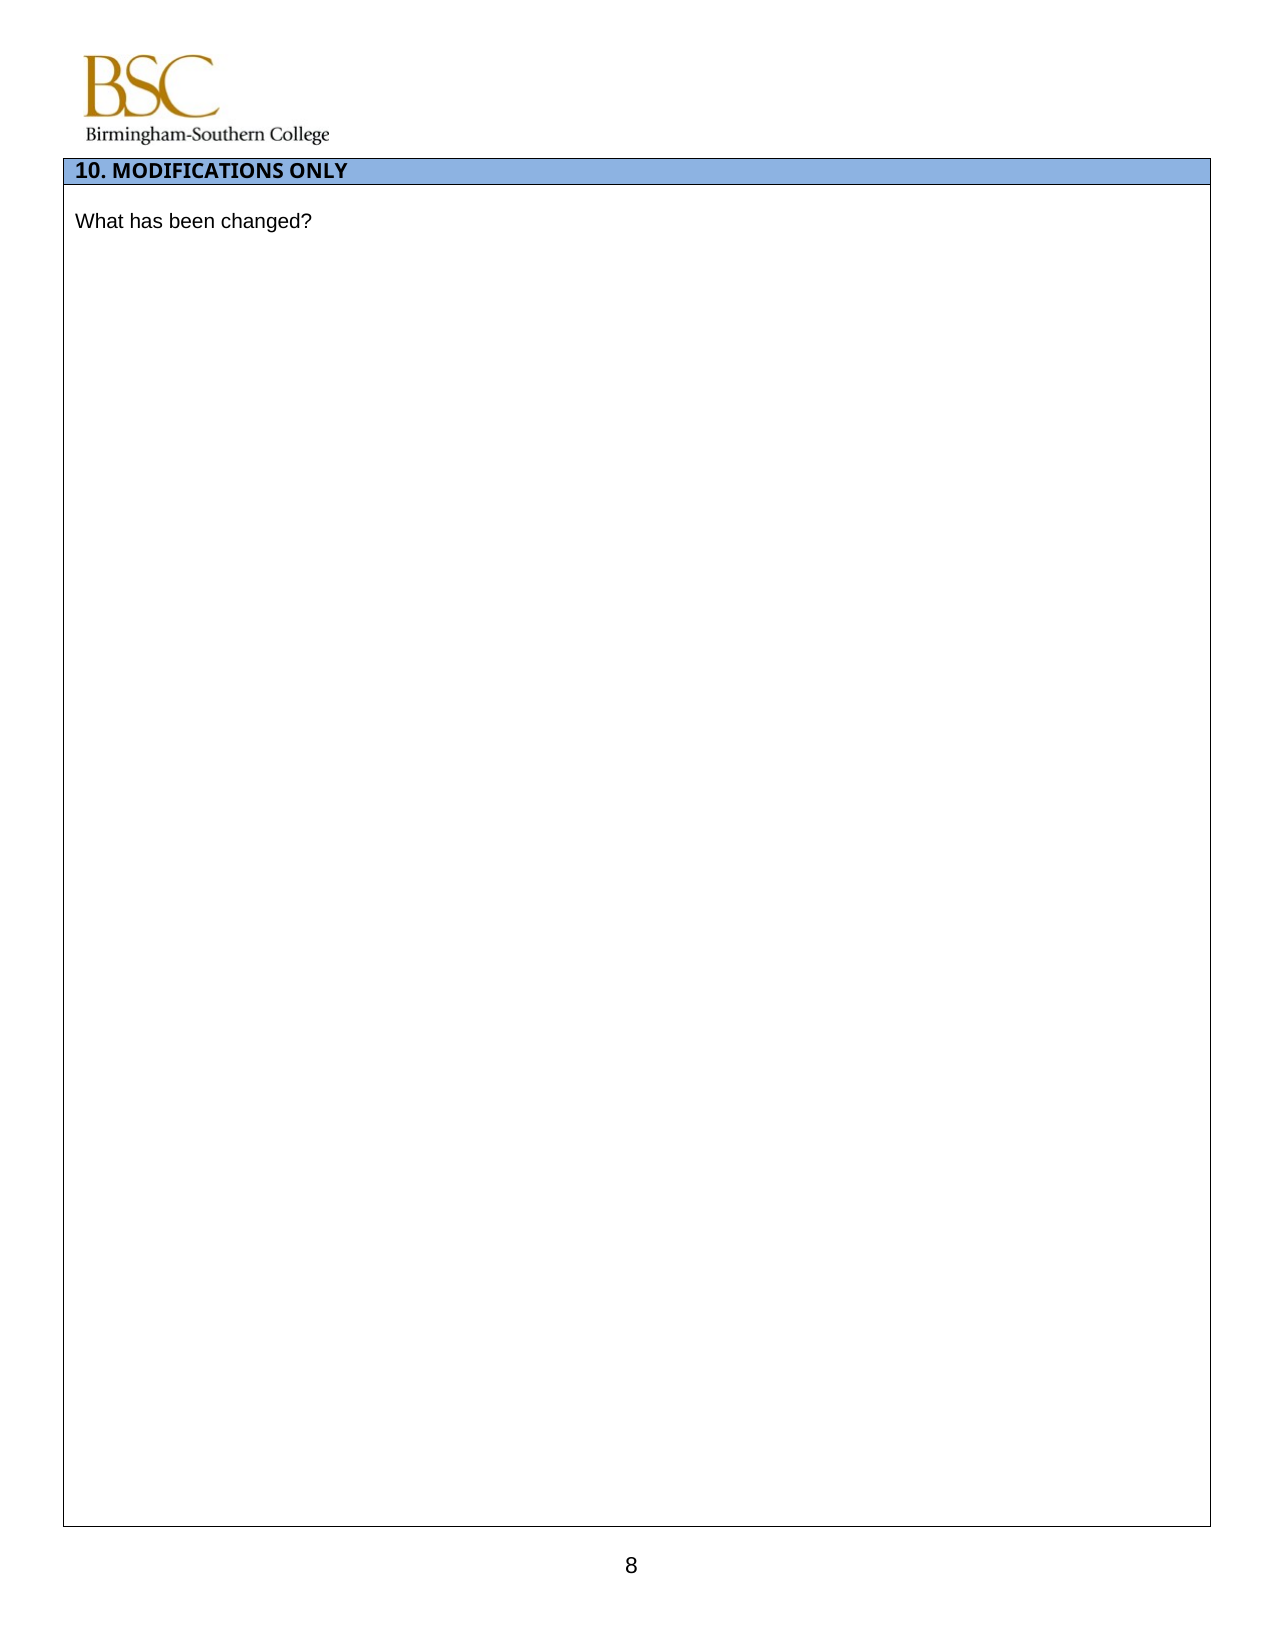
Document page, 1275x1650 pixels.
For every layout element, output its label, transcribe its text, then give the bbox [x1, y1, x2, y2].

table_cell What has been changed? [64, 185, 1210, 1526]
picture [83, 54, 329, 146]
table_header 10. MODIFICATIONS ONLY [64, 159, 1210, 184]
